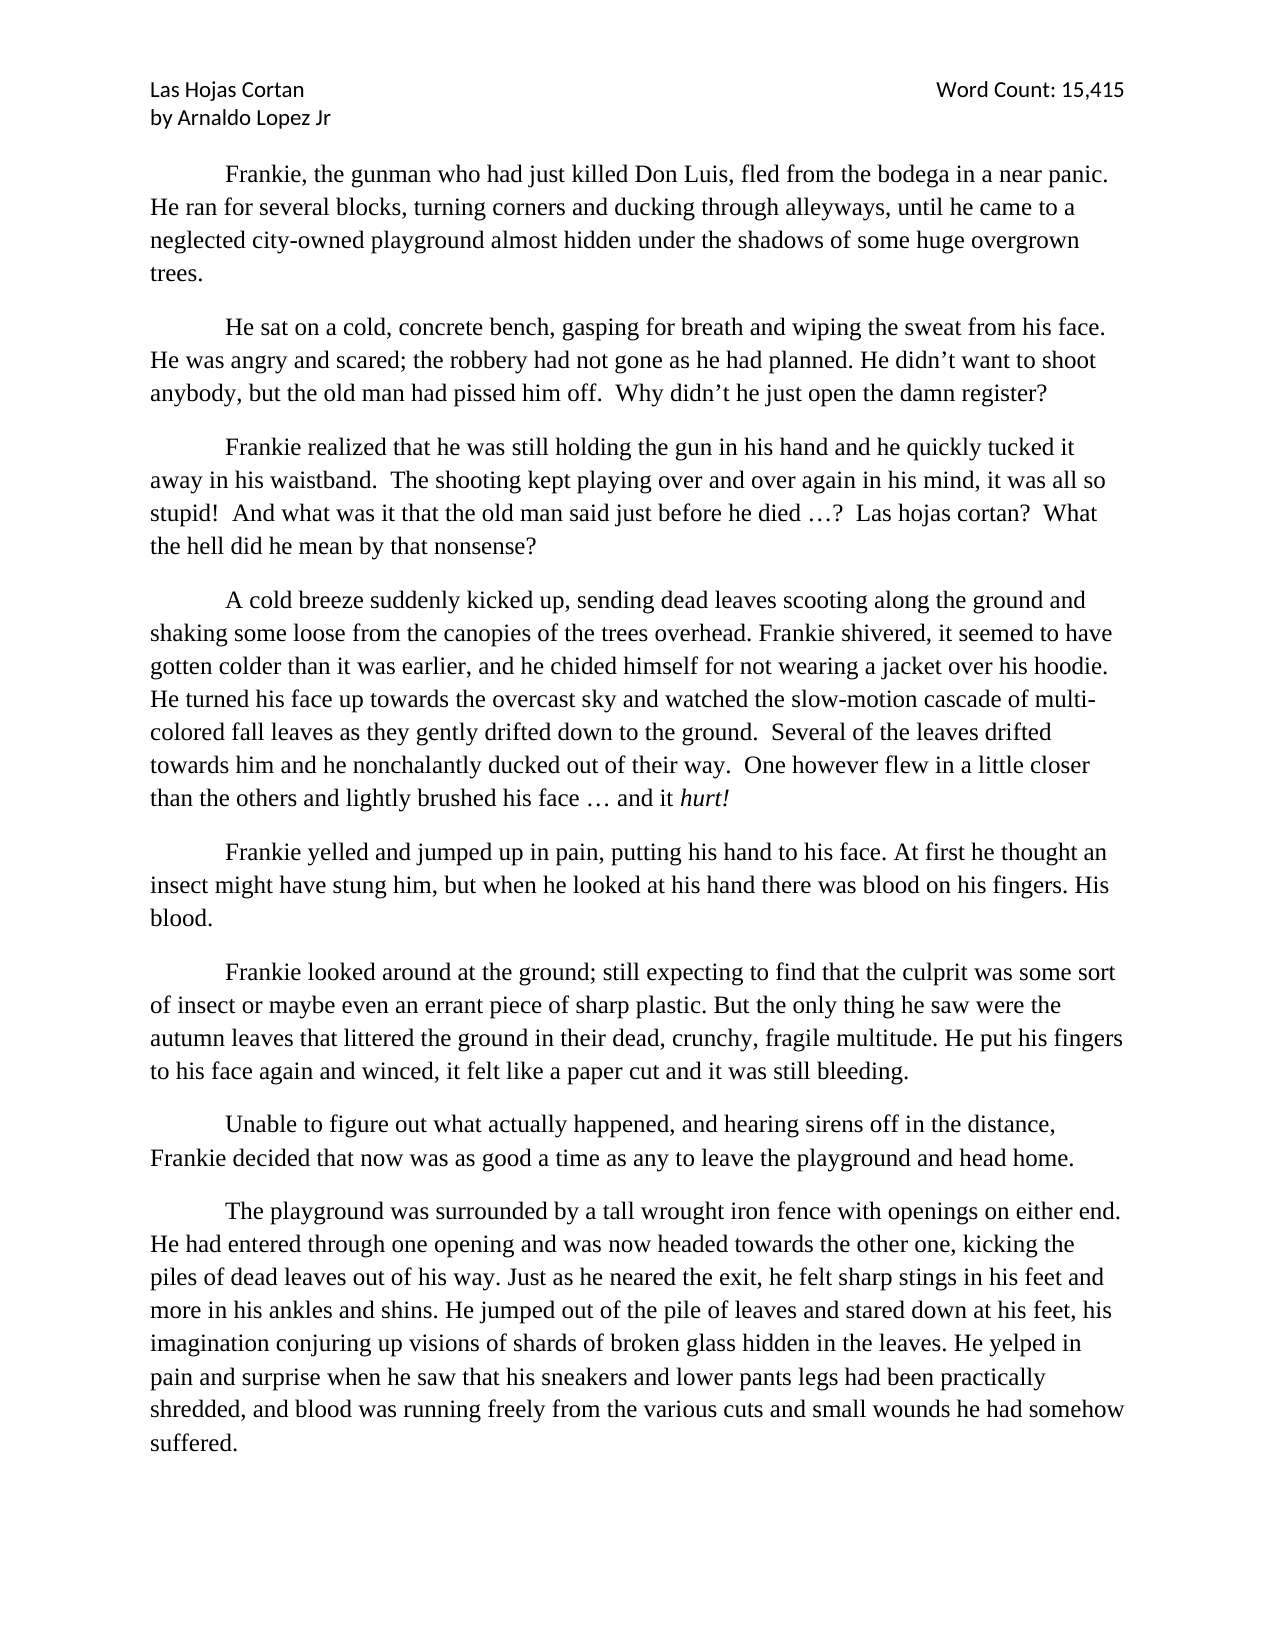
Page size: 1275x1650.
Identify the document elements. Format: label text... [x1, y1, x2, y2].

text He sat on a cold, concrete bench, gasping for breath and wiping the sweat from his face. He was angry and scared; the robbery had not gone as he had planned. He didn’t want to shoot anybody, but the old man had pissed him off. Why didn’t he just open the damn register? [150, 312, 1125, 407]
text Unable to figure out what actually happened, and hearing sirens off in the distance, Frankie decided that now was as good a time as any to leave the playground and head home. [150, 1109, 1125, 1171]
text The playground was surrounded by a tall wrought iron fence with openings on either end. He had entered through one opening and was now headed towards the other one, kicking the piles of dead leaves out of his way. Just as he neared the exit, he felt sharp stings in his feet and more in his ankles and shins. He jumped out of the pile of leaves and stared down at his feet, his imagination conjuring up visions of shards of broken glass hidden in the leaves. He yelped in pain and surprise when he saw that his sneakers and lower pants legs had been practically shredded, and blood was running freely from the various cuts and small wounds he had somehow suffered. [150, 1196, 1125, 1456]
text Frankie yelled and jumped up in pain, putting his hand to his face. At first he thought an insect might have stung him, but when he looked at his hand there was blood on his fingers. His blood. [150, 837, 1125, 932]
text Frankie looked around at the ground; still expecting to find that the culprit was some sort of insect or maybe even an errant piece of sharp plastic. But the only thing he saw were the autumn leaves that littered the ground in their dead, crunchy, fragile multitude. He put his fingers to his face again and winced, it felt like a paper cut and it was still bleeding. [150, 957, 1125, 1084]
text Frankie realized that he was still holding the gun in his hand and he quickly tucked it away in his waistband. The shooting kept playing over and over again in his mind, it was all so stupid! And what was it that the old man said just before he died …? Las hojas cortan? What the hell did he mean by that nonsense? [150, 432, 1125, 560]
text A cold breeze suddenly kicked up, sending dead leaves scooting along the ground and shaking some loose from the canopies of the trees overhead. Frankie shivered, it seemed to have gotten colder than it was earlier, and he chided himself for not wearing a jacket over his hoodie. He turned his face up towards the overcast sky and watched the slow-motion cascade of multi-colored fall leaves as they gently drifted down to the ground. Several of the leaves drifted towards him and he nonchalantly ducked out of their way. One however flew in a little closer than the others and lightly brushed his face … and it hurt! [150, 585, 1125, 812]
text Frankie, the gunman who had just killed Don Luis, fled from the bodega in a near panic. He ran for several blocks, turning corners and ducking through alleyways, until he came to a neglected city-owned playground almost hidden under the shadows of some huge overgrown trees. [150, 159, 1125, 287]
